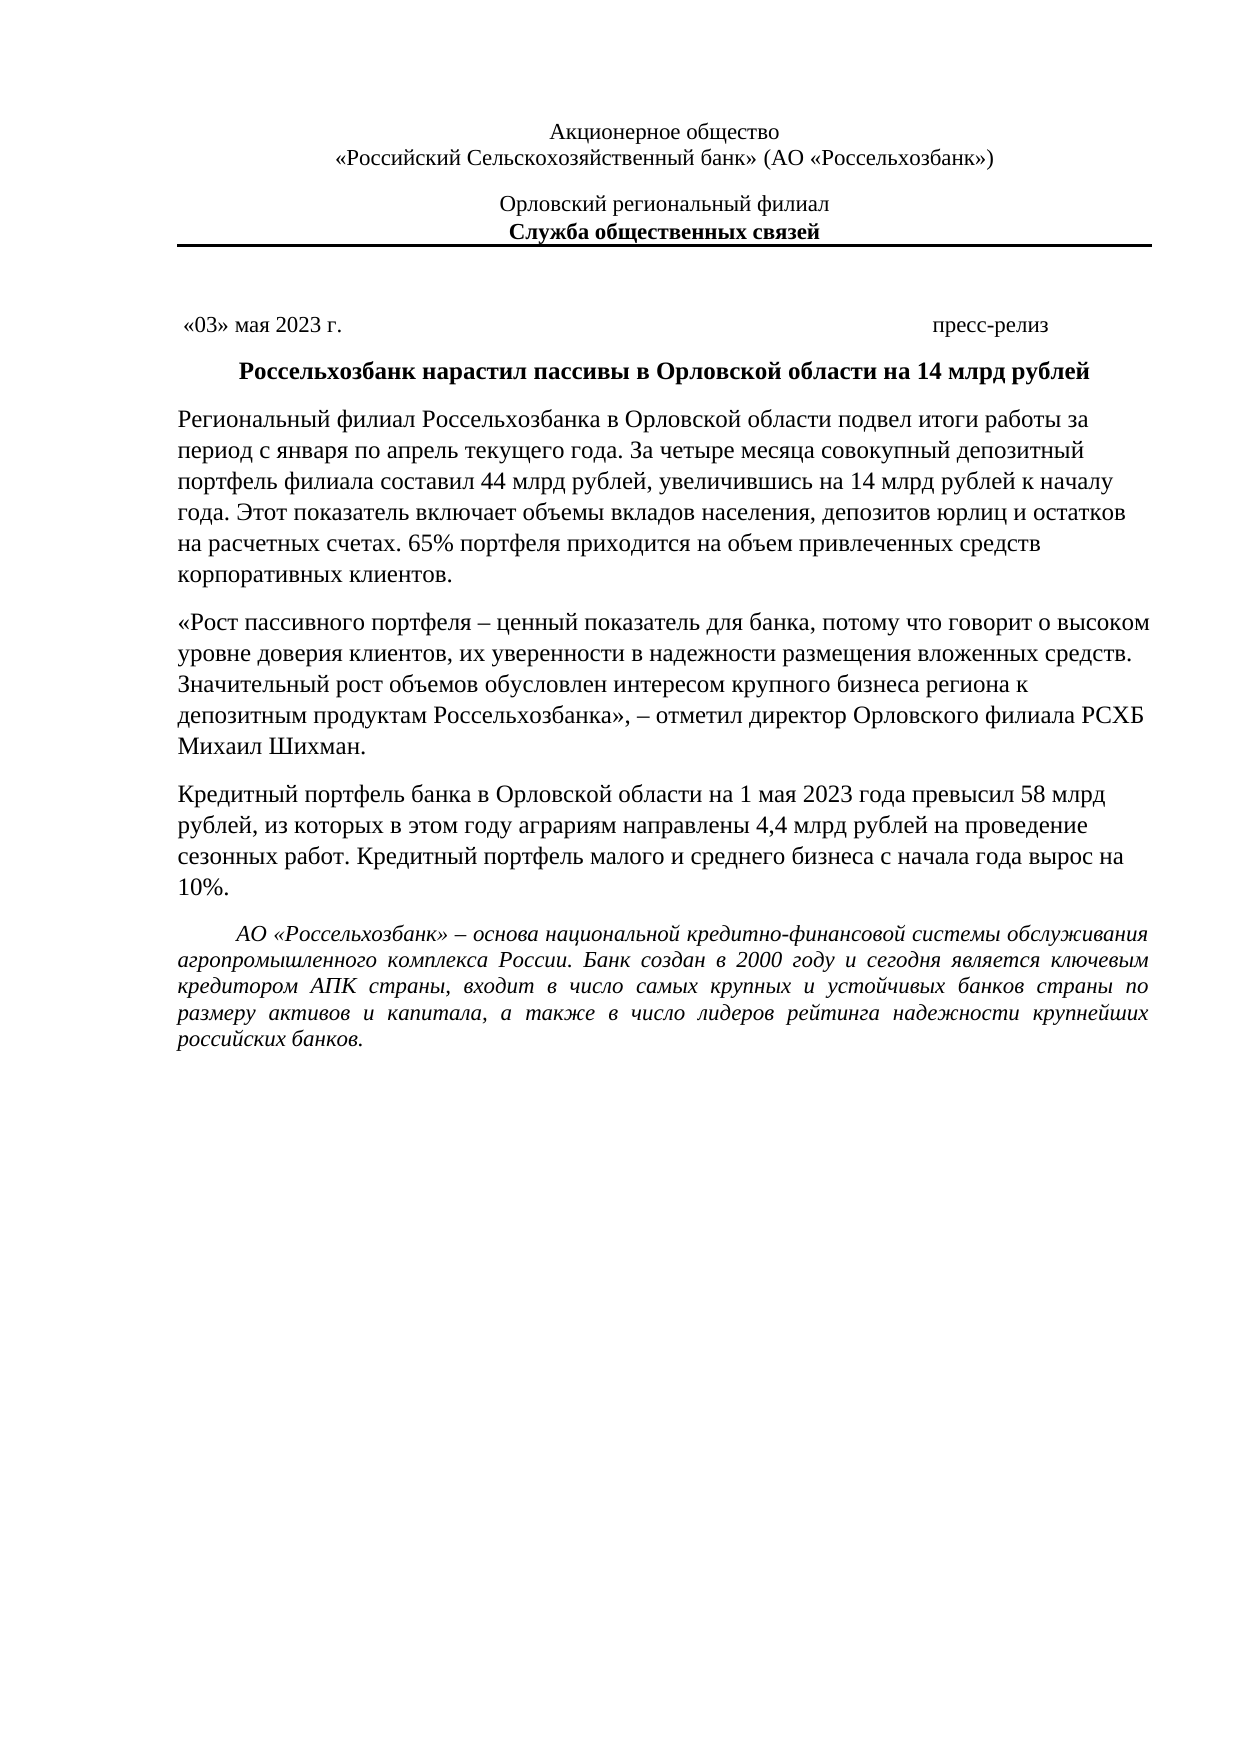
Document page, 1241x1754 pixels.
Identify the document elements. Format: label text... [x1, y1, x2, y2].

text Акционерное общество [177, 118, 1152, 144]
text «Российский Сельскохозяйственный банк» (АО «Россельхозбанк») [177, 144, 1152, 171]
text «Рост пассивного портфеля – ценный показатель для банка, потому что говорит о высоком уровне доверия клиентов, их уверенности в надежности размещения вложенных средств. Значительный рост объемов обусловлен интересом крупного бизнеса региона к депозитным продуктам Россельхозбанка», – отметил директор Орловского филиала РСХБ Михаил Шихман. [177, 607, 1152, 760]
text АО «Россельхозбанк» – основа национальной кредитно-финансовой системы обслуживания агропромышленного комплекса России. Банк создан в 2000 году и сегодня является ключевым кредитором АПК страны, входит в число самых крупных и устойчивых банков страны по размеру активов и капитала, а также в число лидеров рейтинга надежности крупнейших российских банков. [177, 920, 1152, 1052]
text Орловский региональный филиал Служба общественных связей [177, 189, 1152, 244]
text «03» мая 2023 г. пресс-релиз [177, 311, 1152, 338]
text Кредитный портфель банка в Орловской области на 1 мая 2023 года превысил 58 млрд рублей, из которых в этом году аграриям направлены 4,4 млрд рублей на проведение сезонных работ. Кредитный портфель малого и среднего бизнеса с начала года вырос на 10%. [177, 779, 1152, 901]
text Региональный филиал Россельхозбанка в Орловской области подвел итоги работы за период с января по апрель текущего года. За четыре месяца совокупный депозитный портфель филиала составил 44 млрд рублей, увеличившись на 14 млрд рублей к началу года. Этот показатель включает объемы вкладов населения, депозитов юрлиц и остатков на расчетных счетах. 65% портфеля приходится на объем привлеченных средств корпоративных клиентов. [177, 404, 1152, 588]
text Россельхозбанк нарастил пассивы в Орловской области на 14 млрд рублей [177, 356, 1152, 385]
